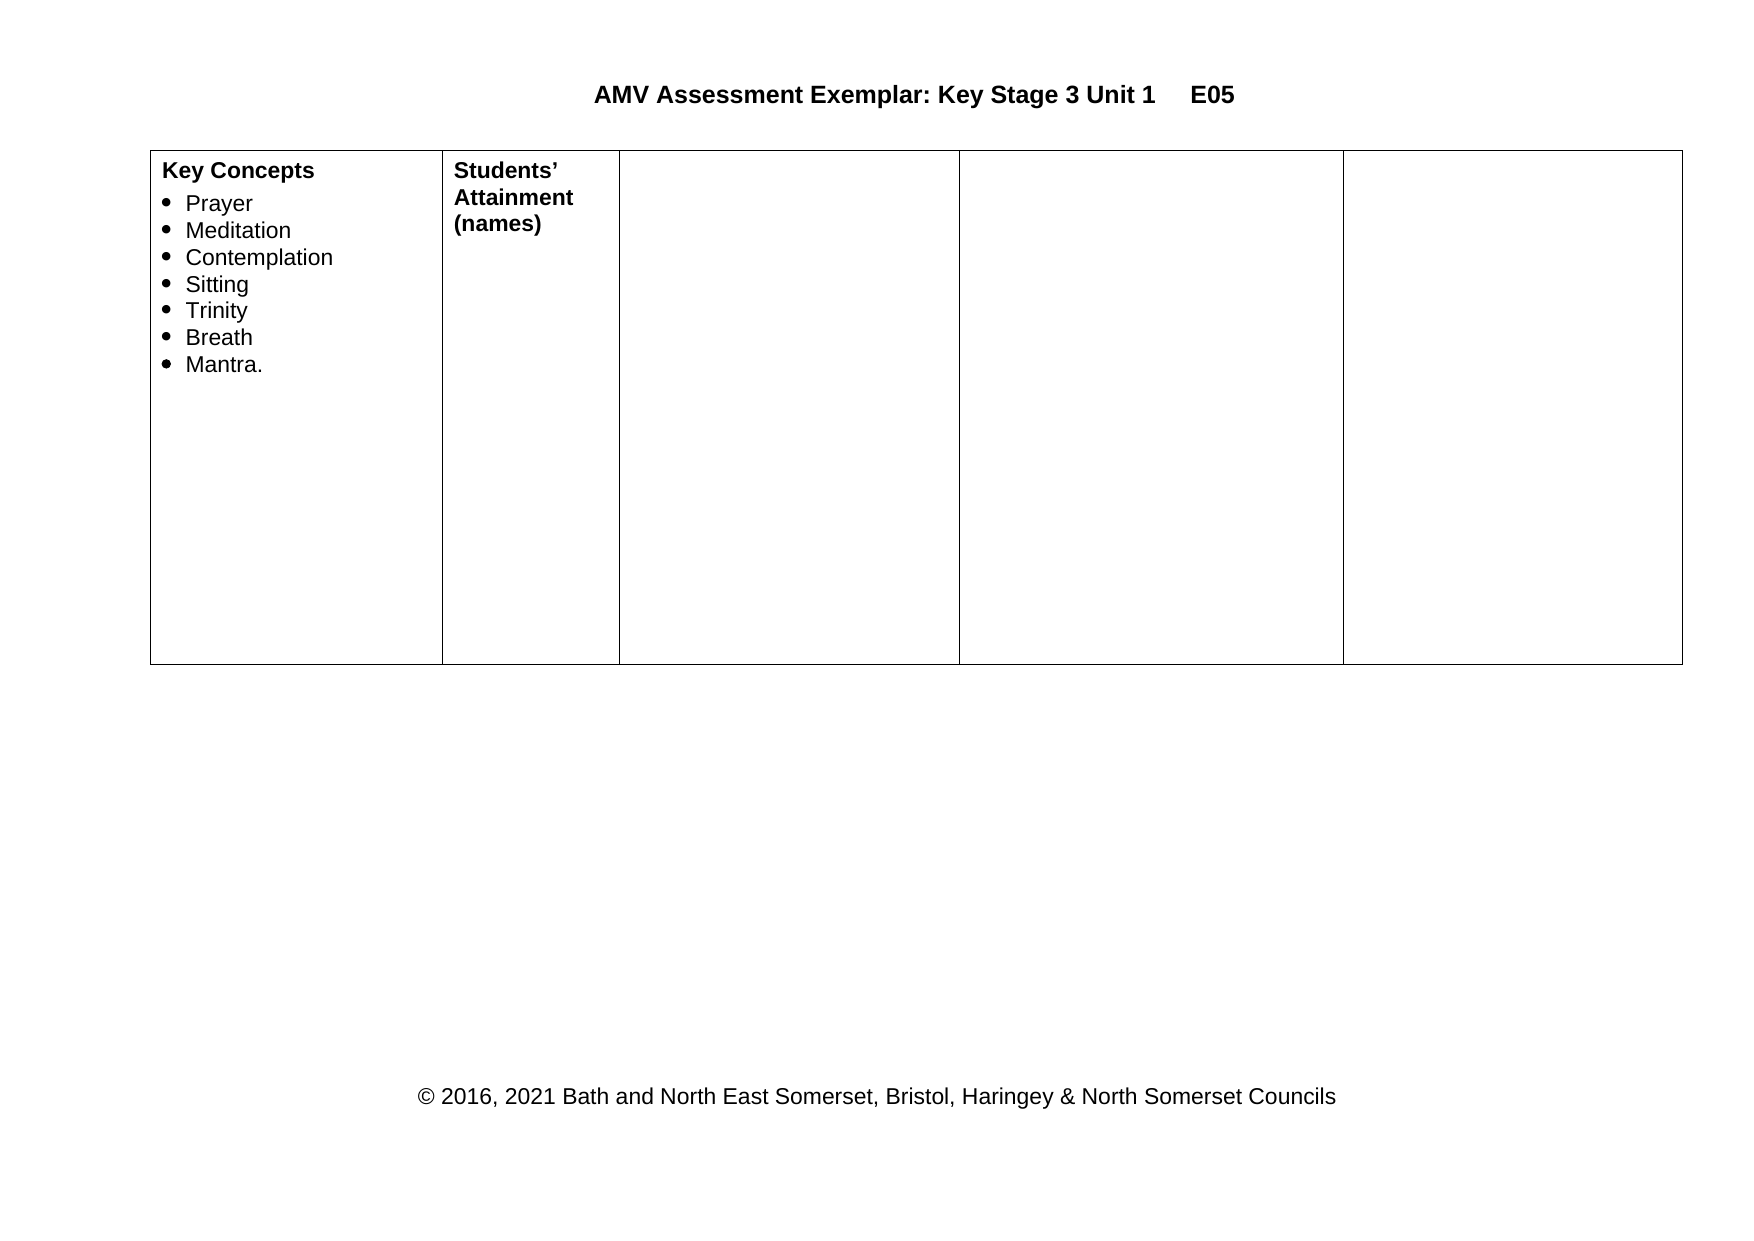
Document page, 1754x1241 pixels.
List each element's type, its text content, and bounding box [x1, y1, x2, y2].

table_cell Students’ Attainment (names) [443, 151, 619, 664]
table_cell [620, 151, 959, 664]
table_cell [960, 151, 1343, 664]
table_cell Key Concepts Prayer Meditation Contemplation Sitting Trinity Breath Mantra. [151, 151, 442, 664]
table_cell [1344, 151, 1682, 664]
